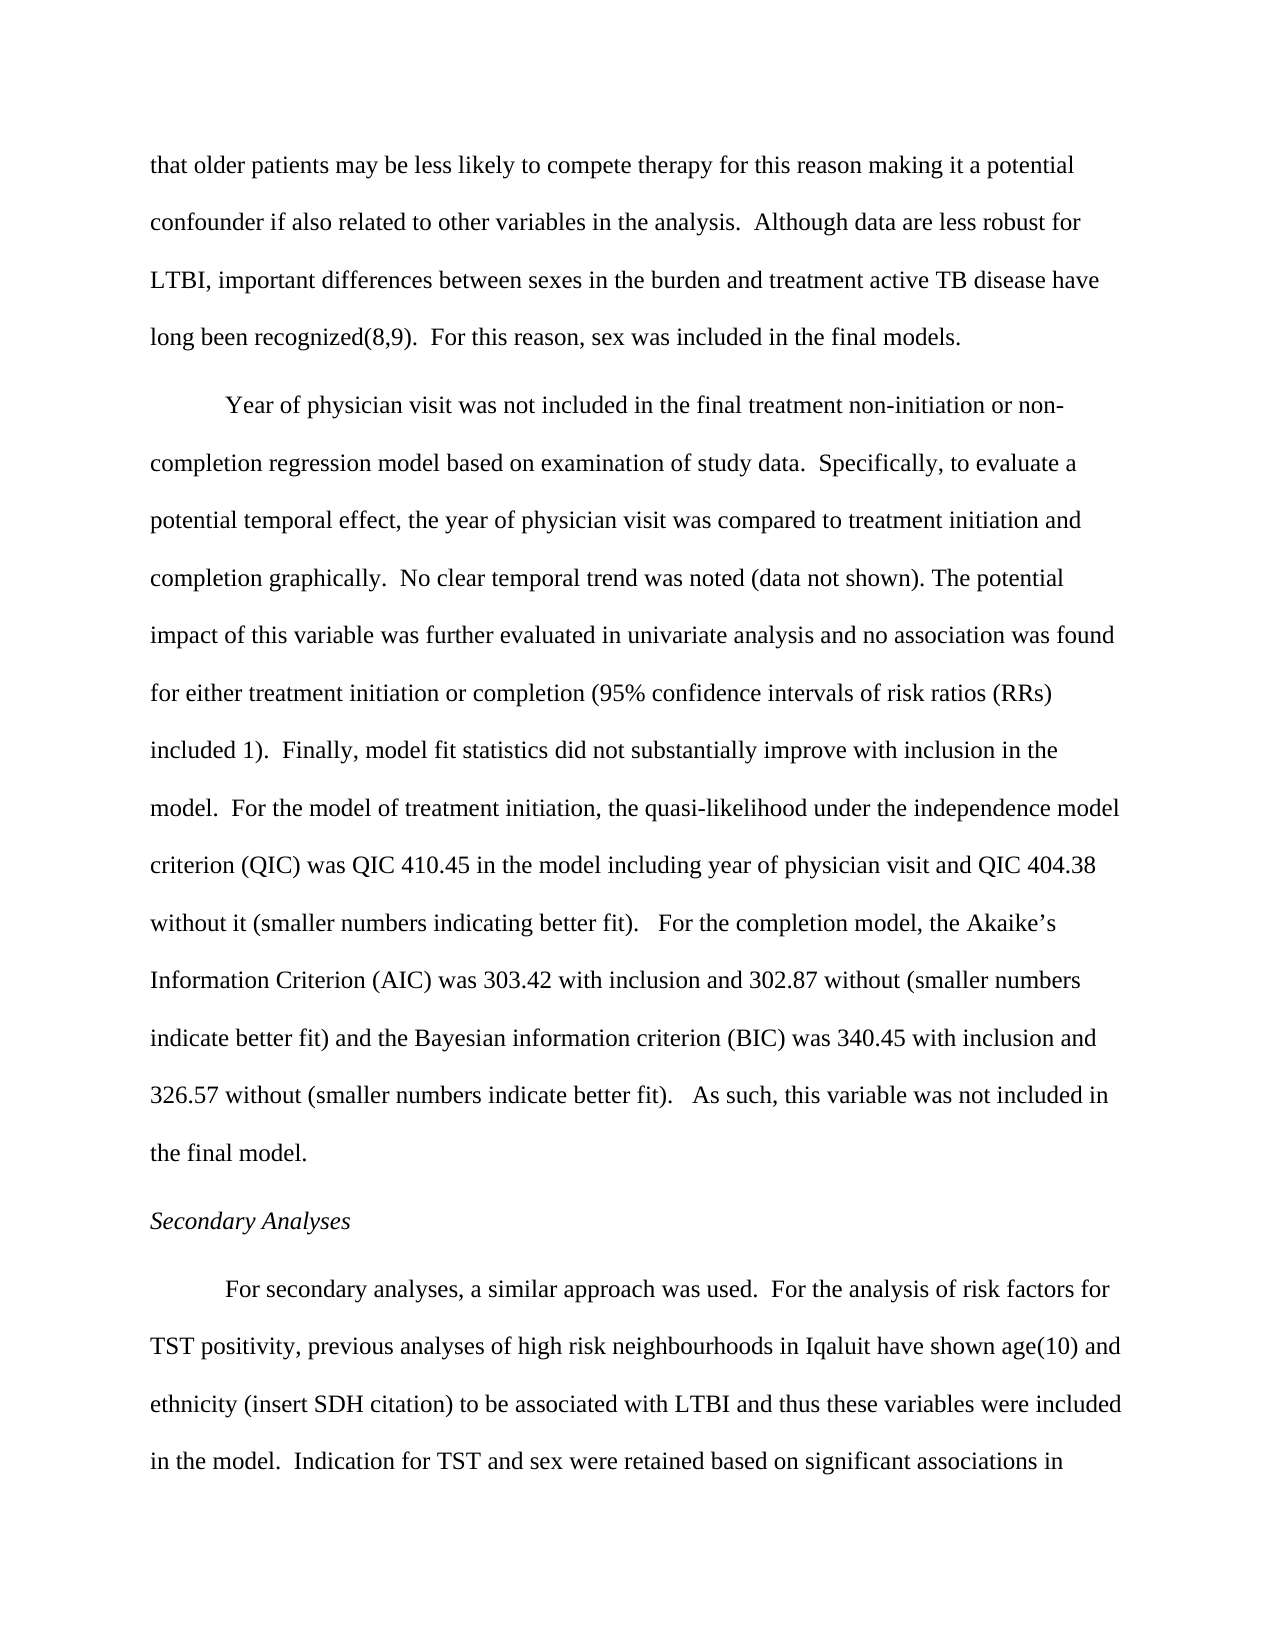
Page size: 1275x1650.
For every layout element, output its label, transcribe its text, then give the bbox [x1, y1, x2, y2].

text Year of physician visit was not included in the final treatment non-initiation or non-completion regression model based on examination of study data. Specifically, to evaluate a potential temporal effect, the year of physician visit was compared to treatment initiation and completion graphically. No clear temporal trend was noted (data not shown). The potential impact of this variable was further evaluated in univariate analysis and no association was found for either treatment initiation or completion (95% confidence intervals of risk ratios (RRs) included 1). Finally, model fit statistics did not substantially improve with inclusion in the model. For the model of treatment initiation, the quasi-likelihood under the independence model criterion (QIC) was QIC 410.45 in the model including year of physician visit and QIC 404.38 without it (smaller numbers indicating better fit). For the completion model, the Akaike’s Information Criterion (AIC) was 303.42 with inclusion and 302.87 without (smaller numbers indicate better fit) and the Bayesian information criterion (BIC) was 340.45 with inclusion and 326.57 without (smaller numbers indicate better fit). As such, this variable was not included in the final model. [150, 390, 1125, 1167]
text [150, 1274, 1125, 1475]
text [150, 150, 1125, 351]
text Secondary Analyses [150, 1206, 1125, 1234]
